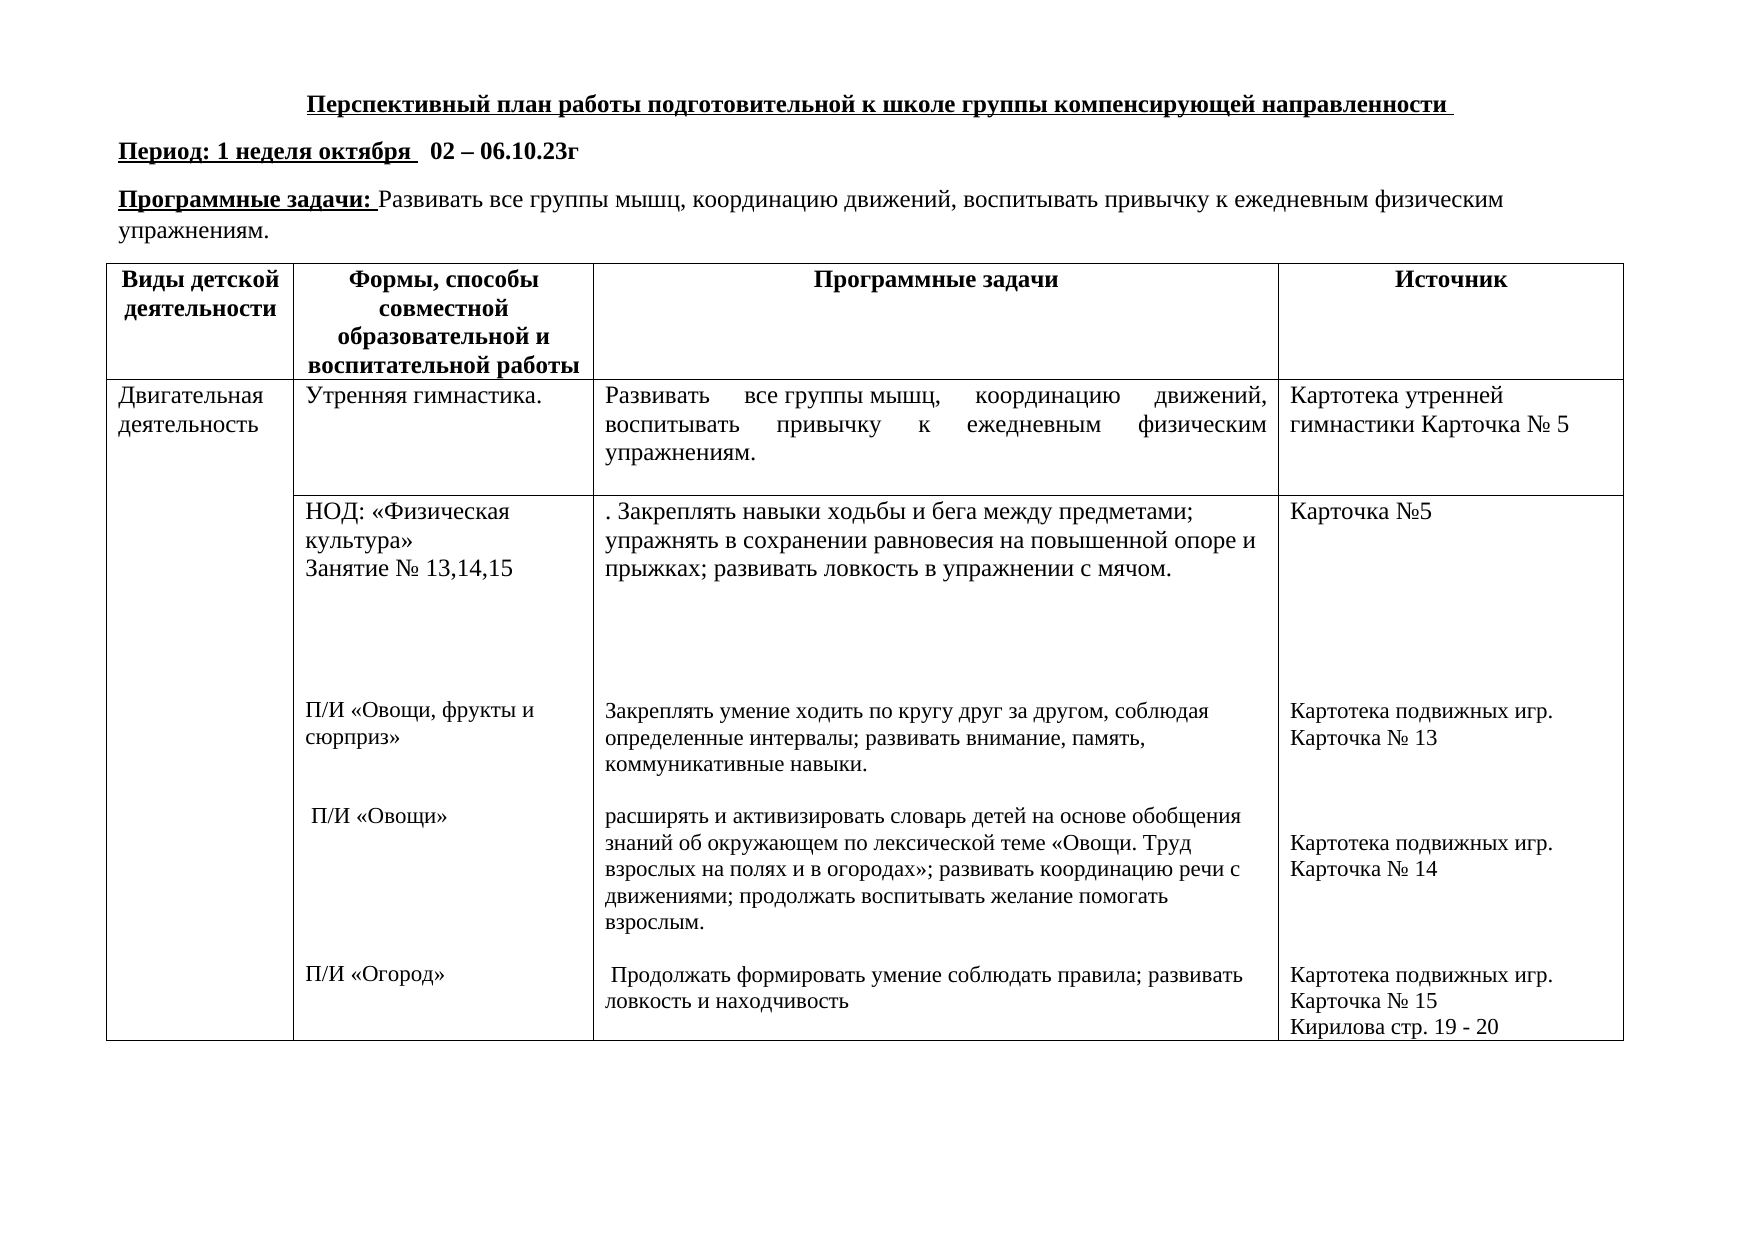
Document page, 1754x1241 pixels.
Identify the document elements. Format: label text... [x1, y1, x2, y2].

table_cell Двигательная деятельность [107, 380, 293, 1040]
table_cell . Закреплять навыки ходьбы и бега между предметами; упражнять в сохранении равновесия на повышенной опоре и прыжках; развивать ловкость в упражнении с мячом. Закреплять умение ходить по кругу друг за другом, соблюдая определенные интервалы; развивать внимание, память, коммуникативные навыки. расширять и активизировать словарь детей на основе обобщения знаний об окружающем по лексической теме «Овощи. Труд взрослых на полях и в огородах»; развивать координацию речи с движениями; продолжать воспитывать желание помогать взрослым. Продолжать формировать умение соблюдать правила; развивать ловкость и находчивость [594, 496, 1278, 1040]
table_cell НОД: «Физическая культура» Занятие № 13,14,15 П/И «Овощи, фрукты и сюрприз» П/И «Овощи» П/И «Огород» [294, 496, 593, 1040]
table_cell Карточка №5 Картотека подвижных игр. Карточка № 13 Картотека подвижных игр. Карточка № 14 Картотека подвижных игр. Карточка № 15 Кирилова стр. 19 - 20 [1279, 496, 1623, 1040]
table_cell Картотека утренней гимнастики Карточка № 5 [1279, 380, 1623, 495]
table_cell Развивать все группы мышц, координацию движений, воспитывать привычку к ежедневным физическим упражнениям. [594, 380, 1278, 495]
table_cell Утренняя гимнастика. [294, 380, 593, 495]
table_header Источник [1279, 264, 1623, 379]
text Перспективный план работы подготовительной к школе группы компенсирующей направленности [118, 89, 1636, 117]
text Период: 1 неделя октября 02 – 06.10.23г [118, 136, 1636, 165]
table_header Программные задачи [594, 264, 1278, 379]
table_header Виды детской деятельности [107, 264, 293, 379]
text Программные задачи: Развивать все группы мышц, координацию движений, воспитывать привычку к ежедневным физическим упражнениям. [118, 184, 1636, 244]
table_header Формы, способы совместной образовательной и воспитательной работы [294, 264, 593, 379]
